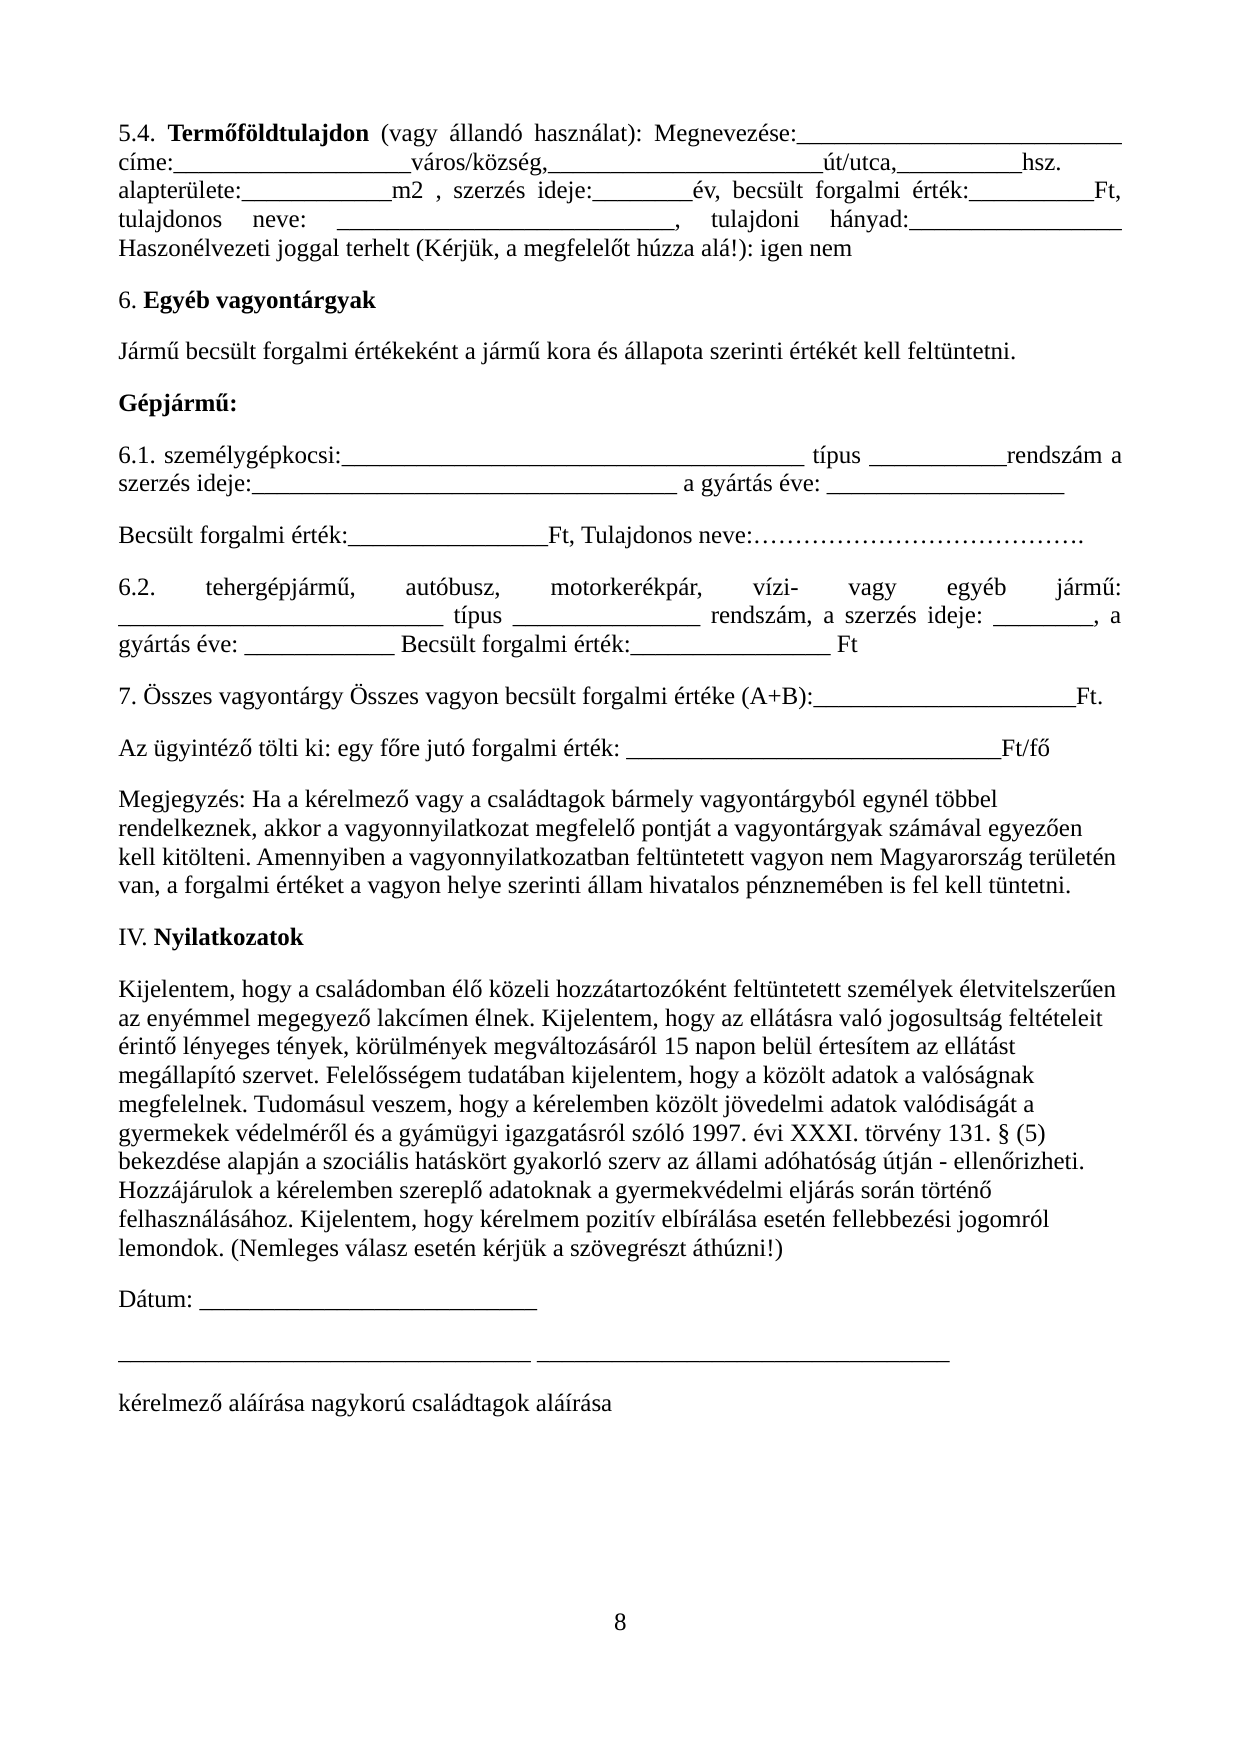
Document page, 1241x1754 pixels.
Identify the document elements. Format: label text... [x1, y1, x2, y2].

text Jármű becsült forgalmi értékeként a jármű kora és állapota szerinti értékét kell feltüntetni. [118, 336, 1122, 365]
text Becsült forgalmi érték:________________Ft, Tulajdonos neve:…………………………………. [118, 520, 1122, 549]
text IV. Nyilatkozatok [118, 922, 1122, 951]
text Kijelentem, hogy a családomban élő közeli hozzátartozóként feltüntetett személyek életvitelszerűen az enyémmel megegyező lakcímen élnek. Kijelentem, hogy az ellátásra való jogosultság feltételeit érintő lényeges tények, körülmények megváltozásáról 15 napon belül értesítem az ellátást megállapító szervet. Felelősségem tudatában kijelentem, hogy a közölt adatok a valóságnak megfelelnek. Tudomásul veszem, hogy a kérelemben közölt jövedelmi adatok valódiságát a gyermekek védelméről és a gyámügyi igazgatásról szóló 1997. évi XXXI. törvény 131. § (5) bekezdése alapján a szociális hatáskört gyakorló szerv az állami adóhatóság útján - ellenőrizheti. Hozzájárulok a kérelemben szereplő adatoknak a gyermekvédelmi eljárás során történő felhasználásához. Kijelentem, hogy kérelmem pozitív elbírálása esetén fellebbezési jogomról lemondok. (Nemleges válasz esetén kérjük a szövegrészt áthúzni!) [118, 974, 1122, 1261]
text _________________________________ _________________________________ [118, 1336, 1122, 1365]
text Az ügyintéző tölti ki: egy főre jutó forgalmi érték: ______________________________Ft/fő [118, 733, 1122, 761]
text 6.1. személygépkocsi:_____________________________________ típus ___________rendszám a szerzés ideje:__________________________________ a gyártás éve: ___________________ [118, 440, 1122, 497]
text kérelmező aláírása nagykorú családtagok aláírása [118, 1388, 1122, 1416]
text 6.2. tehergépjármű, autóbusz, motorkerékpár, vízi- vagy egyéb jármű: __________________________ típus _______________ rendszám, a szerzés ideje: ________, a gyártás éve: ____________ Becsült forgalmi érték:________________ Ft [118, 572, 1122, 658]
text 6. Egyéb vagyontárgyak [118, 285, 1122, 313]
text Gépjármű: [118, 388, 1122, 417]
text 7. Összes vagyontárgy Összes vagyon becsült forgalmi értéke (A+B):_____________________Ft. [118, 681, 1122, 710]
text 5.4. Termőföldtulajdon (vagy állandó használat): Megnevezése:__________________________ címe:___________________város/község,______________________út/utca,__________hsz. alapterülete:____________m2 , szerzés ideje:________év, becsült forgalmi érték:__________Ft, tulajdonos neve: ___________________________, tulajdoni hányad:_________________ Haszonélvezeti joggal terhelt (Kérjük, a megfelelőt húzza alá!): igen nem [118, 118, 1122, 262]
text Megjegyzés: Ha a kérelmező vagy a családtagok bármely vagyontárgyból egynél többel rendelkeznek, akkor a vagyonnyilatkozat megfelelő pontját a vagyontárgyak számával egyezően kell kitölteni. Amennyiben a vagyonnyilatkozatban feltüntetett vagyon nem Magyarország területén van, a forgalmi értéket a vagyon helye szerinti állam hivatalos pénznemében is fel kell tüntetni. [118, 784, 1122, 899]
text Dátum: ___________________________ [118, 1284, 1122, 1313]
